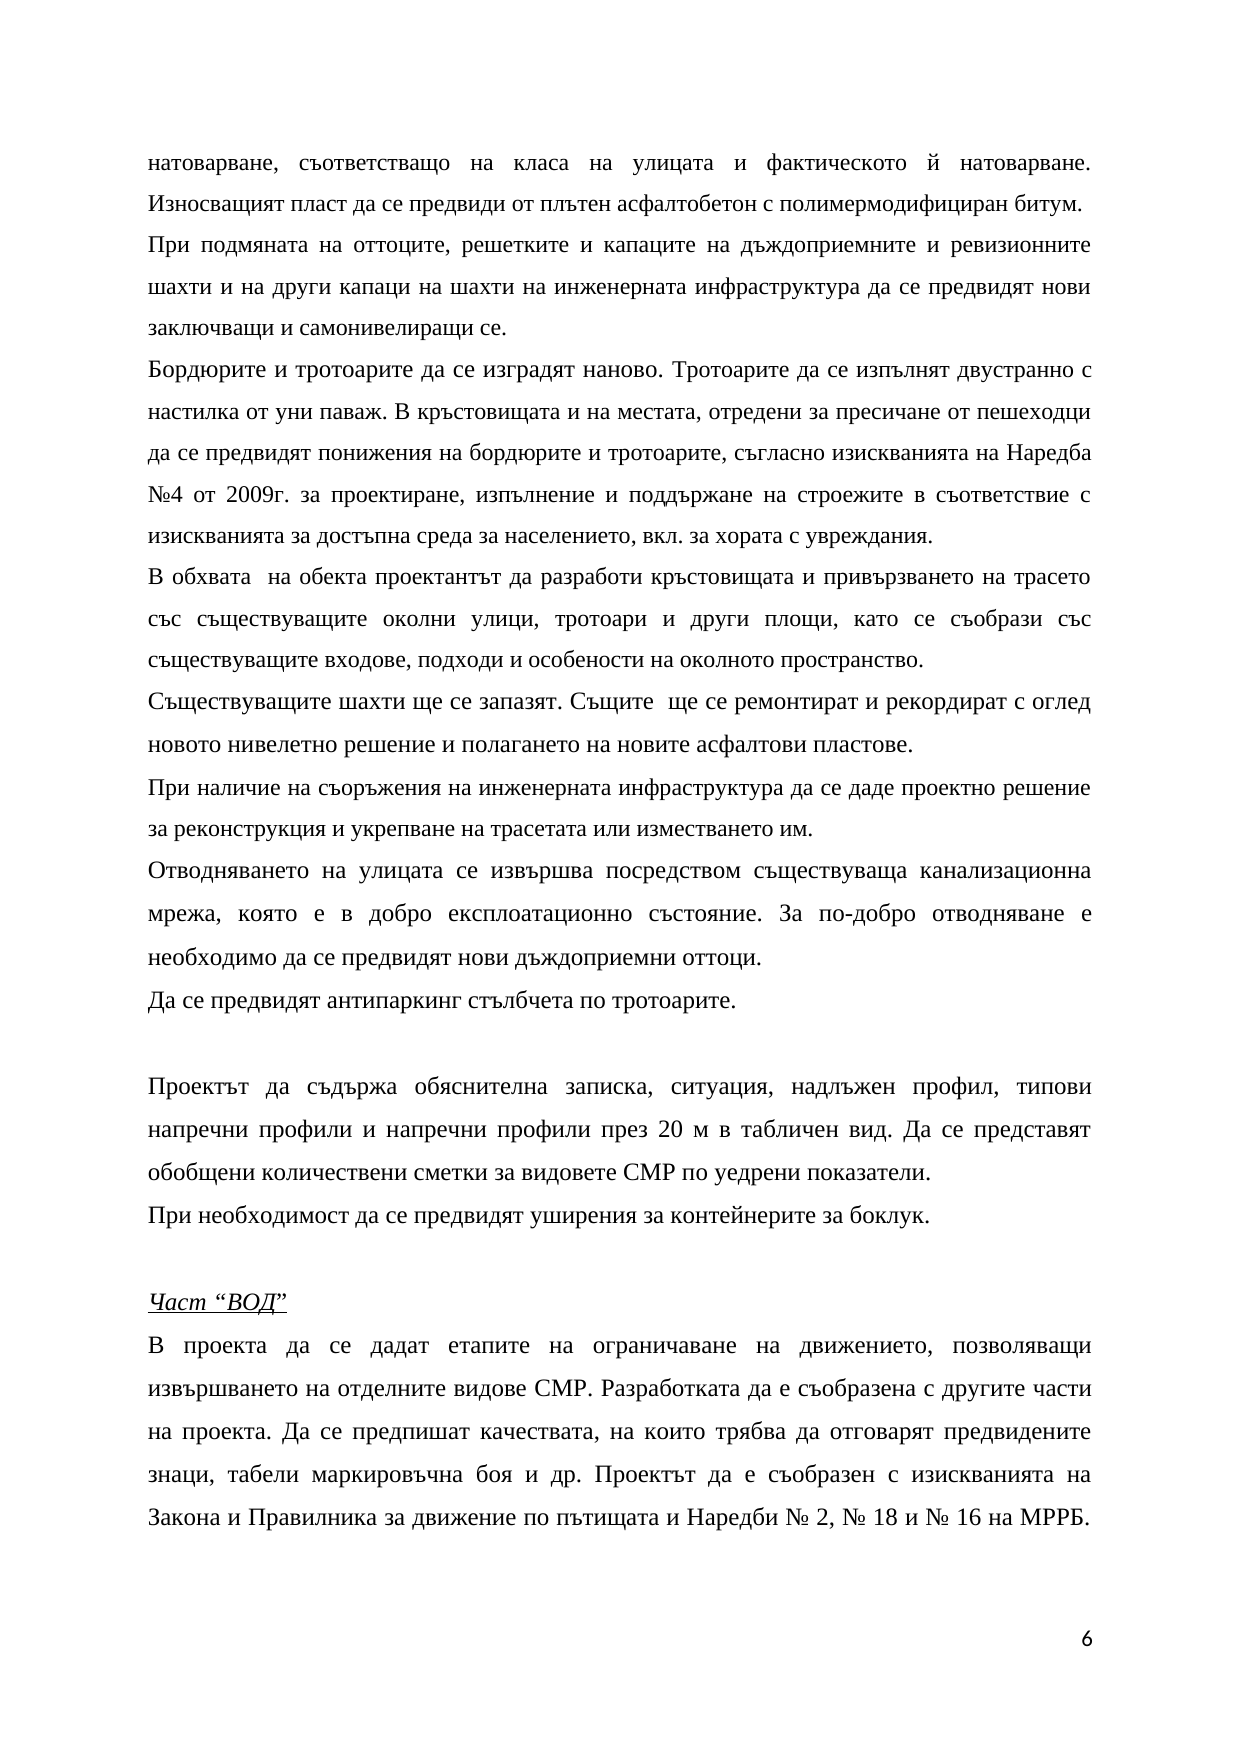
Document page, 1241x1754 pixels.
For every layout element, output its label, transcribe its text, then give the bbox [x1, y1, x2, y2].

text Да се предвидят антипаркинг стълбчета по тротоарите. [148, 985, 1093, 1013]
text Отводняването на улицата се извършва посредством съществуваща канализационна мрежа, която е в добро експлоатационно състояние. За по-добро отводняване е необходимо да се предвидят нови дъждоприемни оттоци. [148, 855, 1093, 970]
text Част “ВОД” [148, 1287, 1093, 1315]
text Проектът да съдържа обяснителна записка, ситуация, надлъжен профил, типови напречни профили и напречни профили през 20 м в табличен вид. Да се представят обобщени количествени сметки за видовете СМР по уедрени показатели. [148, 1071, 1093, 1186]
text При необходимост да се предвидят уширения за контейнерите за боклук. [148, 1200, 1093, 1229]
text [148, 1330, 1093, 1531]
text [148, 148, 1093, 217]
text При подмяната на оттоците, решетките и капаците на дъждоприемните и ревизионните шахти и на други капаци на шахти на инженерната инфраструктура да се предвидят нови заключващи и самонивелиращи се. [148, 230, 1093, 341]
text В обхвата на обекта проектантът да разработи кръстовищата и привързването на трасето със съществуващите околни улици, тротоари и други площи, като се съобрази със съществуващите входове, подходи и особености на околното пространство. [148, 562, 1093, 673]
text Бордюрите и тротоарите да се изградят наново. Тротоарите да се изпълнят двустранно с настилка от уни паваж. В кръстовищата и на местата, отредени за пресичане от пешеходци да се предвидят понижения на бордюрите и тротоарите, съгласно изискванията на Наредба №4 от 2009г. за проектиране, изпълнение и поддържане на строежите в съответствие с изискванията за достъпна среда за населението, вкл. за хората с увреждания. [148, 354, 1093, 548]
text При наличие на съоръжения на инженерната инфраструктура да се даде проектно решение за реконструкция и укрепване на трасетата или изместването им. [148, 773, 1093, 842]
text Съществуващите шахти ще се запазят. Същите ще се ремонтират и рекордират с оглед новото нивелетно решение и полагането на новите асфалтови пластове. [148, 686, 1093, 758]
